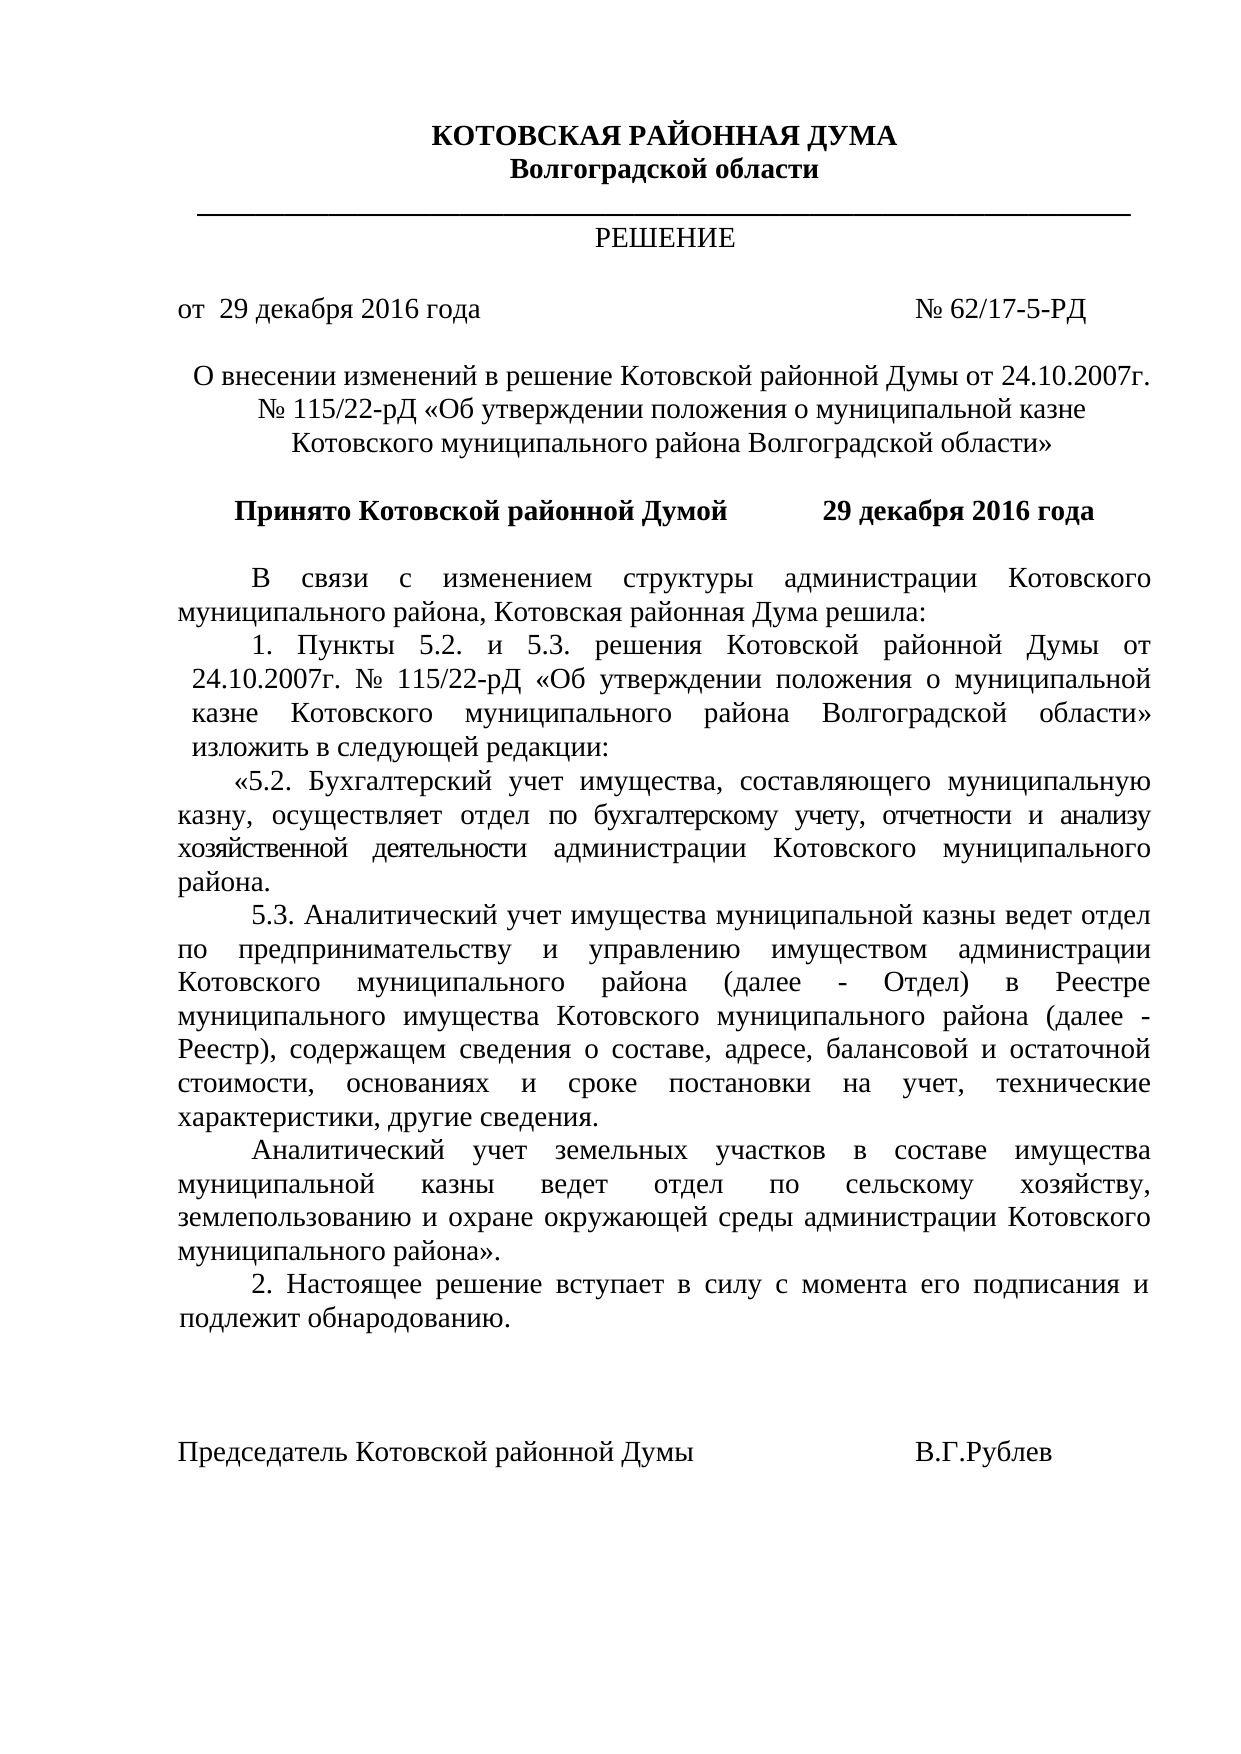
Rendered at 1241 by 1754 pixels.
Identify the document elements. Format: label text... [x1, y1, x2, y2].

text О внесении изменений в решение Котовской районной Думы от 24.10.2007г. [192, 358, 1152, 392]
text РЕШЕНИЕ [179, 219, 1152, 255]
text КОТОВСКАЯ РАЙОННАЯ ДУМА [177, 118, 1152, 152]
text № 115/22-рД «Об утверждении положения о муниципальной казне Котовского муниципального района Волгоградской области» [192, 392, 1152, 460]
text Аналитический учет земельных участков в составе имущества муниципальной казны ведет отдел по сельскому хозяйству, землепользованию и охране окружающей среды администрации Котовского муниципального района». [177, 1132, 1152, 1266]
text Принято Котовской районной Думой 29 декабря 2016 года [177, 493, 1152, 527]
text Председатель Котовской районной Думы В.Г.Рублев [177, 1434, 1152, 1468]
text В связи с изменением структуры администрации Котовского муниципального района, Котовская районная Дума решила: [177, 560, 1152, 627]
text ________________________________________________________________ [177, 185, 1150, 219]
text 2. Настоящее решение вступает в силу с момента его подписания и подлежит обнародованию. [179, 1266, 1151, 1333]
text 5.3. Аналитический учет имущества муниципальной казны ведет отдел по предпринимательству и управлению имуществом администрации Котовского муниципального района (далее - Отдел) в Реестре муниципального имущества Котовского муниципального района (далее - Реестр), содержащем сведения о составе, адресе, балансовой и остаточной стоимости, основаниях и сроке постановки на учет, технические характеристики, другие сведения. [177, 897, 1152, 1132]
text от 29 декабря 2016 года № 62/17-5-РД [177, 291, 1152, 324]
text «5.2. Бухгалтерский учет имущества, составляющего муниципальную казну, осуществляет отдел по бухгалтерскому учету, отчетности и анализу хозяйственной деятельности администрации Котовского муниципального района. [177, 763, 1152, 897]
text Волгоградской области [177, 152, 1152, 185]
text 1. Пункты 5.2. и 5.3. решения Котовской районной Думы от 24.10.2007г. № 115/22-рД «Об утверждении положения о муниципальной казне Котовского муниципального района Волгоградской области» изложить в следующей редакции: [192, 627, 1152, 763]
